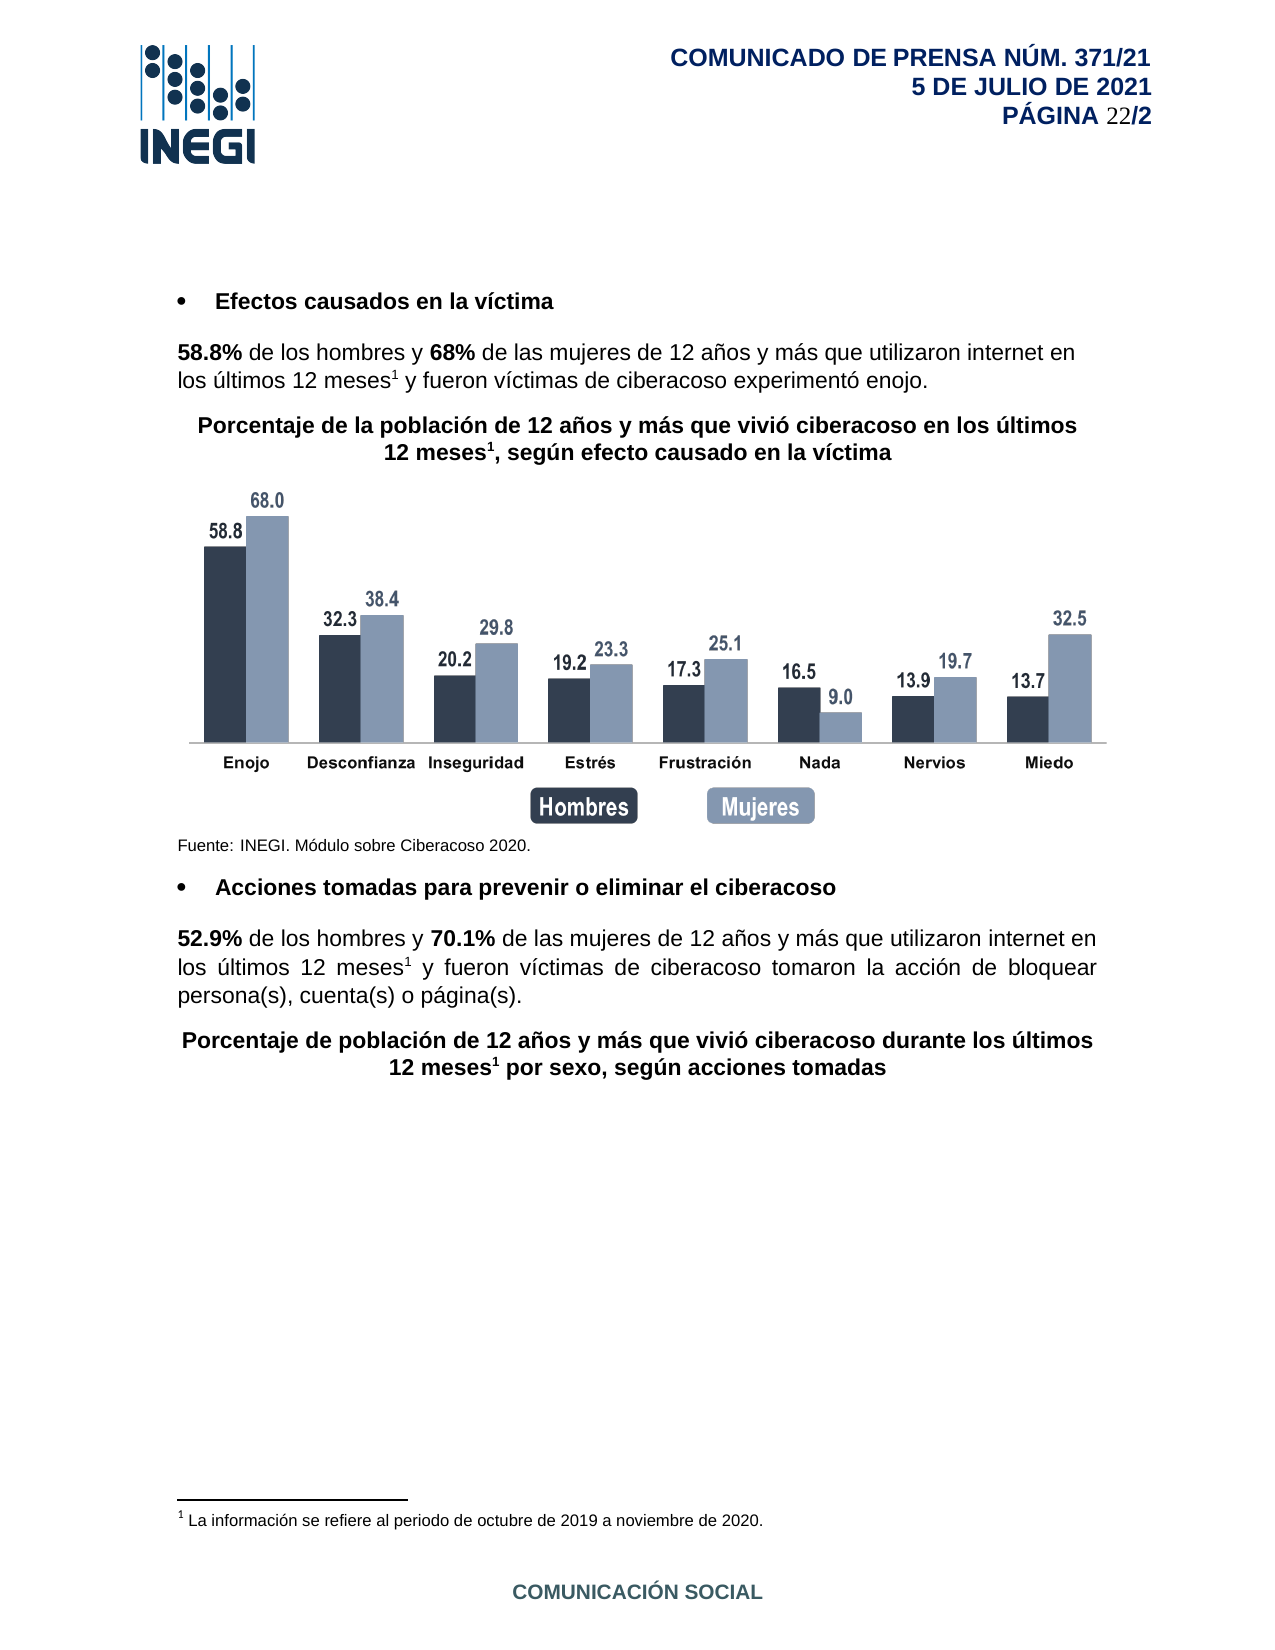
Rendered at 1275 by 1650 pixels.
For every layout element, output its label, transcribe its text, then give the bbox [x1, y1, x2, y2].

list Acciones tomadas para prevenir o eliminar el ciberacoso [177, 874, 1098, 901]
list Efectos causados en la víctima [177, 288, 1098, 314]
text Porcentaje de la población de 12 años y más que vivió ciberacoso en los últimos [177, 412, 1098, 439]
text Porcentaje de población de 12 años y más que vivió ciberacoso durante los últimos 12 meses1 por sexo, según acciones tomadas [177, 1027, 1098, 1080]
text 12 meses, según efecto causado en la víctima [177, 439, 1098, 465]
picture [140, 45, 255, 164]
text Fuente: INEGI. Módulo sobre Ciberacoso 2020. [177, 836, 1009, 855]
picture [177, 465, 1118, 836]
text 52.9% de los hombres y 70.1% de las mujeres de 12 años y más que utilizaron internet en los últimos 12 meses1 y fueron víctimas de ciberacoso tomaron la acción de bloquear persona(s), cuenta(s) o página(s). [177, 925, 1098, 1009]
text 58.8% de los hombres y 68% de las mujeres de 12 años y más que utilizaron internet en los últimos 12 meses1 y fueron víctimas de ciberacoso experimentó enojo. [177, 339, 1098, 394]
